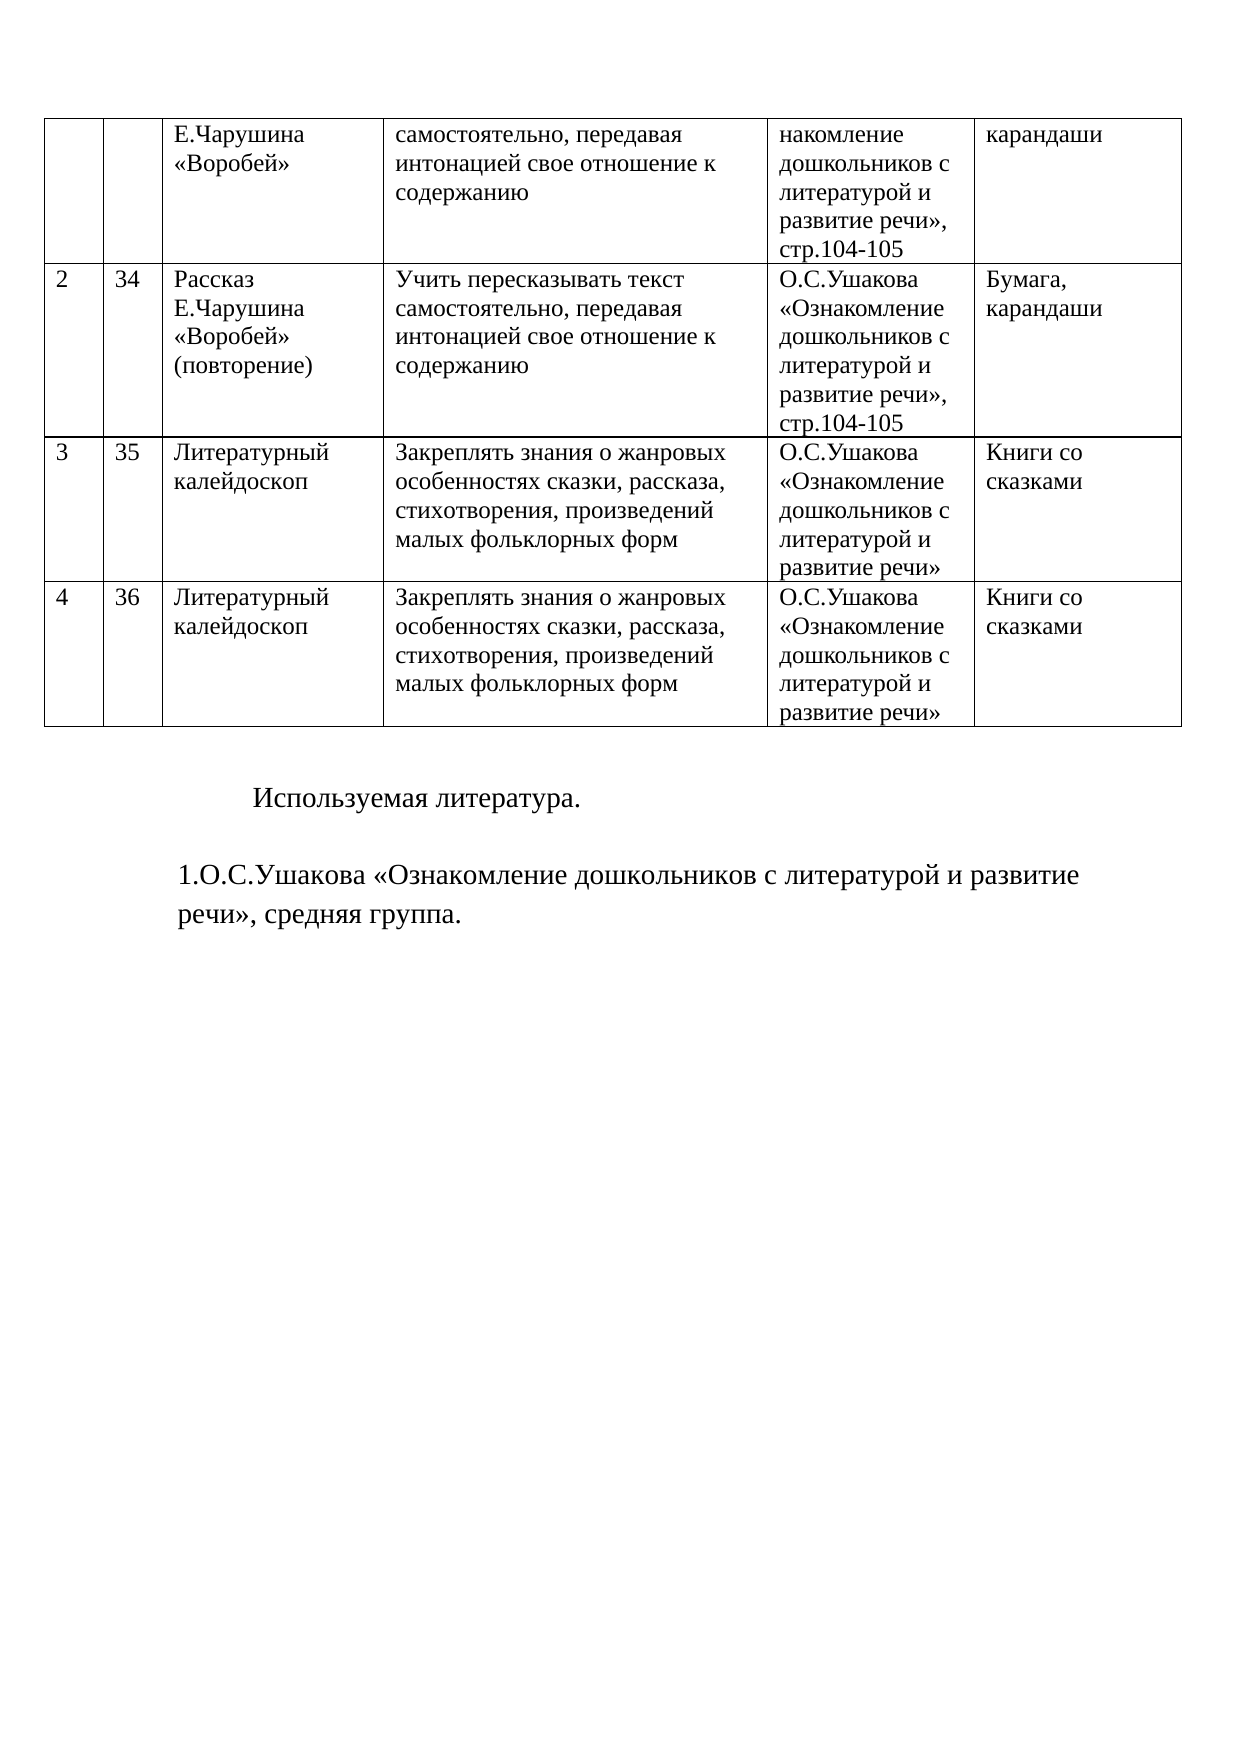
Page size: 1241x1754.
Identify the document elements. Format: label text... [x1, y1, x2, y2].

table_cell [163, 119, 383, 263]
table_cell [768, 119, 974, 263]
text Используемая литература. [252, 780, 1152, 814]
table_cell Учить пересказывать текст самостоятельно, передавая интонацией свое отношение к содержанию [384, 264, 767, 436]
table_cell 1 [45, 119, 103, 263]
table_cell 3 [45, 438, 103, 581]
table_cell Литературный калейдоскоп [163, 582, 383, 726]
table_cell Рассказ Е.Чарушина «Воробей» (повторение) [163, 264, 383, 436]
table_cell Бумага, карандаши [975, 264, 1181, 436]
table_cell О.С.Ушакова «Ознакомление дошкольников с литературой и развитие речи», стр.104-105 [768, 264, 974, 436]
table_cell О.С.Ушакова «Ознакомление дошкольников с литературой и развитие речи» [768, 582, 974, 726]
table_cell Книги со сказками [975, 582, 1181, 726]
table_cell Литературный калейдоскоп [163, 438, 383, 581]
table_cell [384, 119, 767, 263]
table_cell 35 [104, 438, 162, 581]
table_cell О.С.Ушакова «Ознакомление дошкольников с литературой и развитие речи» [768, 438, 974, 581]
table_cell Книги со сказками [975, 438, 1181, 581]
table_cell 2 [45, 264, 103, 436]
table_cell Бумага, карандаши [975, 119, 1181, 263]
table_cell 36 [104, 582, 162, 726]
table_cell 33 [104, 119, 162, 263]
table_cell Закреплять знания о жанровых особенностях сказки, рассказа, стихотворения, произведений малых фольклорных форм [384, 438, 767, 581]
table_cell Закреплять знания о жанровых особенностях сказки, рассказа, стихотворения, произведений малых фольклорных форм [384, 582, 767, 726]
table_cell 4 [45, 582, 103, 726]
table_cell 34 [104, 264, 162, 436]
text 1.О.С.Ушакова «Ознакомление дошкольников с литературой и развитие речи», средняя группа. [177, 857, 1152, 929]
